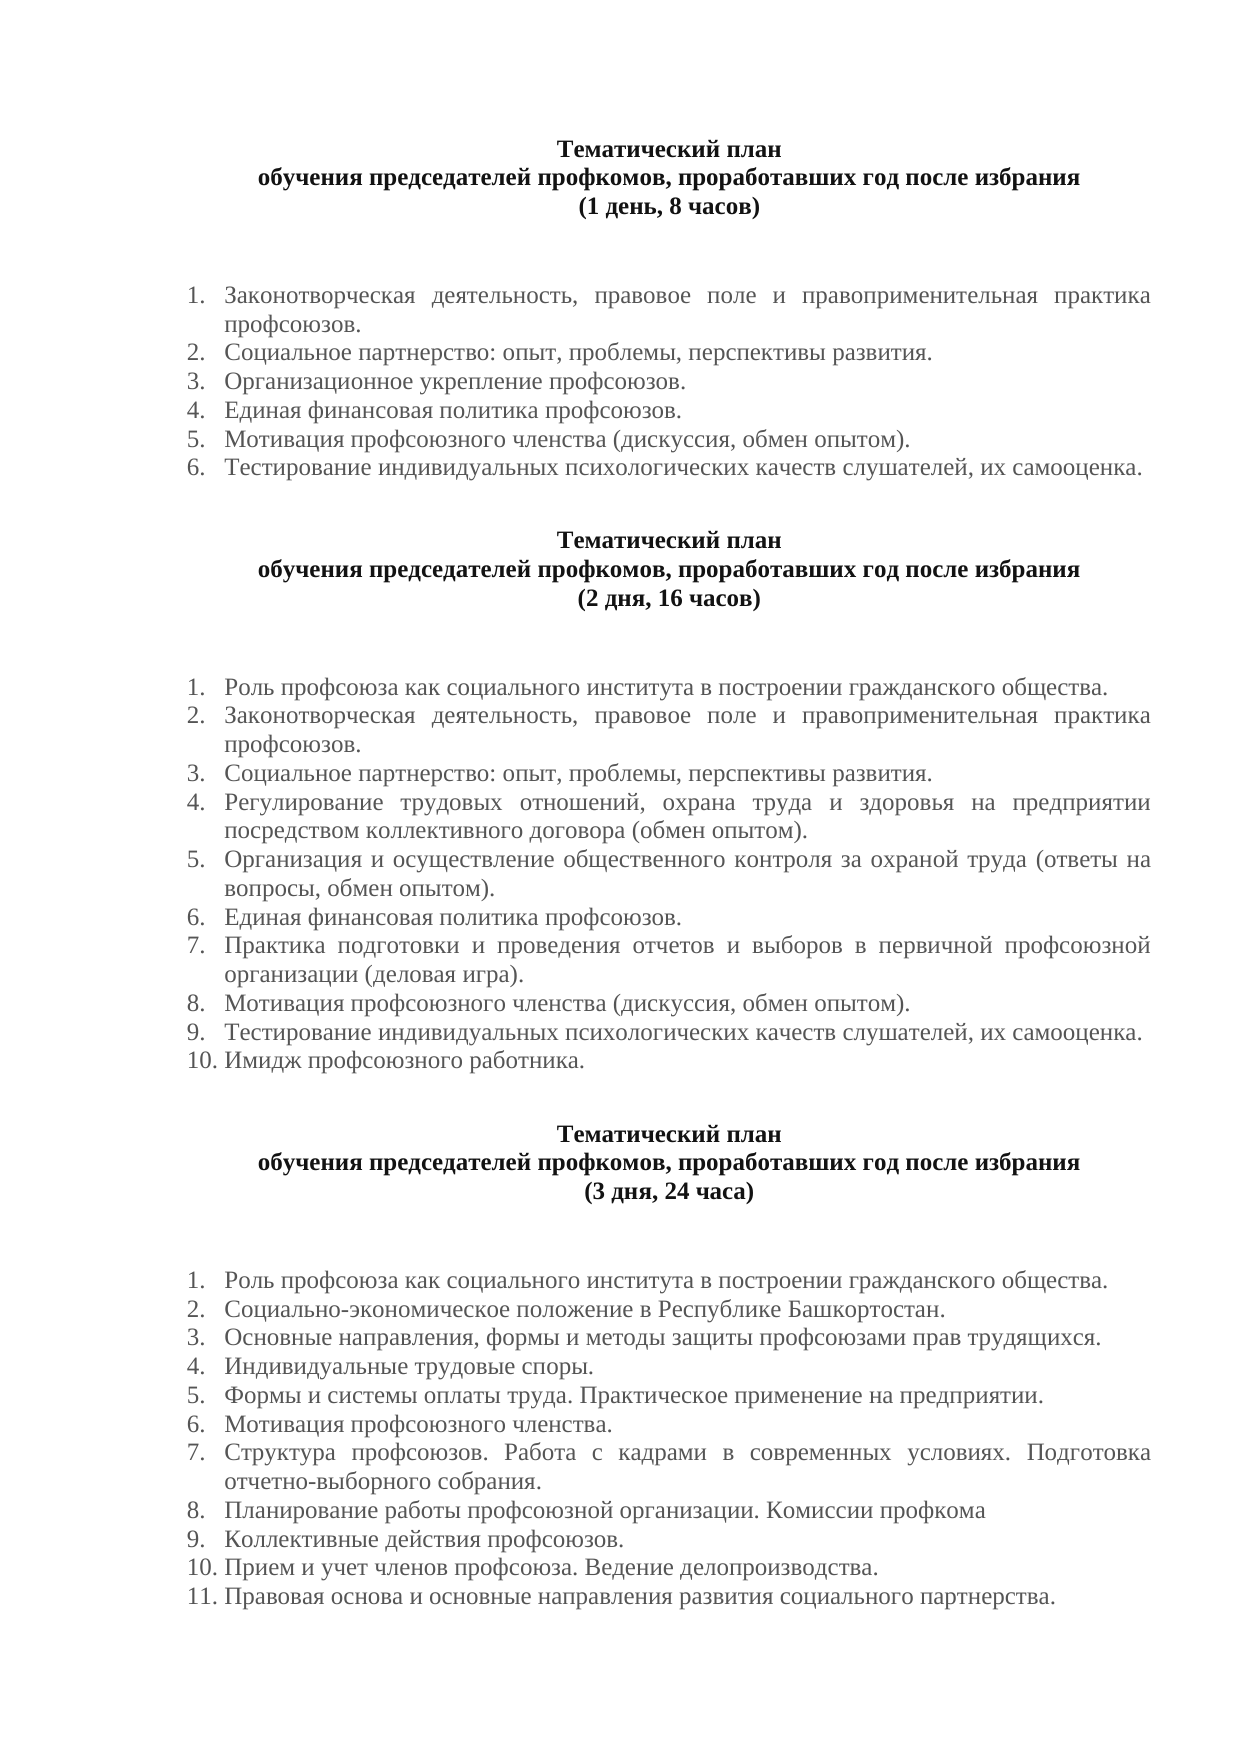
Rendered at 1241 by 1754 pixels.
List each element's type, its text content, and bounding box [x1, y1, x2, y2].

list Имидж профсоюзного работника. [187, 1046, 1152, 1074]
list Социально-экономическое положение в Республике Башкортостан. [187, 1294, 1152, 1322]
list Организация и осуществление общественного контроля за охраной труда (ответы на вопросы, обмен опытом). [187, 844, 1152, 902]
list Социальное партнерство: опыт, проблемы, перспективы развития. [187, 758, 1152, 787]
text Тематический план обучения председателей профкомов, проработавших год после избрания (2 дня, 16 часов) [193, 526, 1145, 612]
list Социальное партнерство: опыт, проблемы, перспективы развития. [187, 337, 1152, 366]
list Законотворческая деятельность, правовое поле и правоприменительная практика профсоюзов. [187, 280, 1152, 337]
list Прием и учет членов профсоюза. Ведение делопроизводства. [187, 1552, 1152, 1581]
list Коллективные действия профсоюзов. [187, 1524, 1152, 1552]
list Законотворческая деятельность, правовое поле и правоприменительная практика профсоюзов. [187, 701, 1152, 758]
list Мотивация профсоюзного членства. [187, 1409, 1152, 1437]
list Мотивация профсоюзного членства (дискуссия, обмен опытом). [187, 424, 1152, 452]
list Практика подготовки и проведения отчетов и выборов в первичной профсоюзной организации (деловая игра). [187, 931, 1152, 988]
list Индивидуальные трудовые споры. [187, 1351, 1152, 1380]
list Структура профсоюзов. Работа с кадрами в современных условиях. Подготовка отчетно-выборного собрания. [187, 1437, 1152, 1495]
list Формы и системы оплаты труда. Практическое применение на предприятии. [187, 1380, 1152, 1409]
list Роль профсоюза как социального института в построении гражданского общества. [187, 672, 1152, 701]
list Правовая основа и основные направления развития социального партнерства. [187, 1581, 1152, 1610]
list Регулирование трудовых отношений, охрана труда и здоровья на предприятии посредством коллективного договора (обмен опытом). [187, 787, 1152, 844]
text Тематический план обучения председателей профкомов, проработавших год после избрания (1 день, 8 часов) [193, 134, 1145, 220]
list Тестирование индивидуальных психологических качеств слушателей, их самооценка. [187, 452, 1152, 481]
list Мотивация профсоюзного членства (дискуссия, обмен опытом). [187, 988, 1152, 1017]
list Роль профсоюза как социального института в построении гражданского общества. [187, 1265, 1152, 1294]
list Тестирование индивидуальных психологических качеств слушателей, их самооценка. [187, 1017, 1152, 1046]
list Единая финансовая политика профсоюзов. [187, 395, 1152, 424]
text Тематический план обучения председателей профкомов, проработавших год после избрания (3 дня, 24 часа) [193, 1119, 1145, 1205]
list Основные направления, формы и методы защиты профсоюзами прав трудящихся. [187, 1322, 1152, 1351]
list Планирование работы профсоюзной организации. Комиссии профкома [187, 1495, 1152, 1524]
list Единая финансовая политика профсоюзов. [187, 902, 1152, 931]
list Организационное укрепление профсоюзов. [187, 366, 1152, 395]
